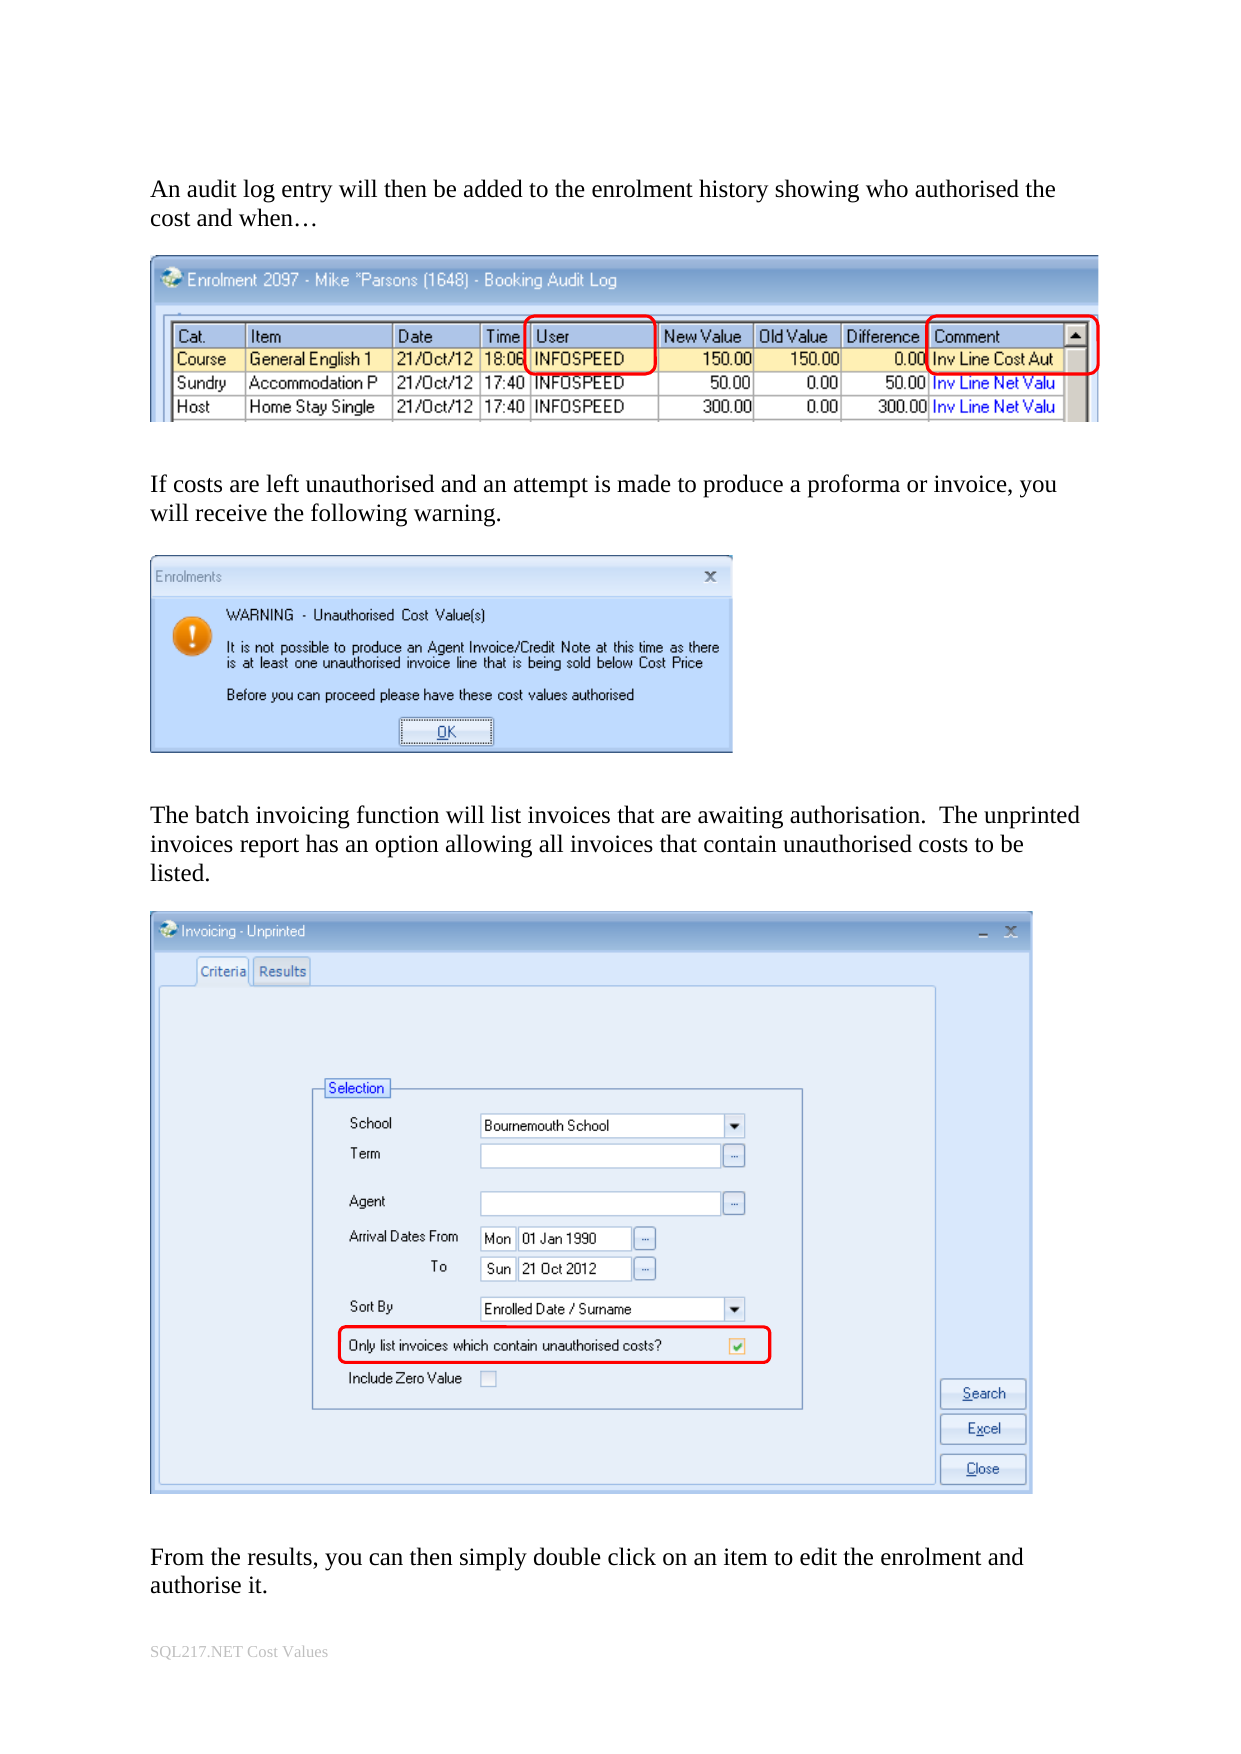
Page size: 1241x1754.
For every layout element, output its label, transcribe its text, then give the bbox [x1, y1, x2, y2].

text An audit log entry will then be added to the enrolment history showing who authorised the cost and when… [150, 174, 1090, 232]
picture [150, 555, 733, 753]
text From the results, you can then simply double click on an item to edit the enrolment and authorise it. [150, 1542, 1090, 1599]
text If costs are left unauthorised and an attempt is made to produce a proforma or invoice, you will receive the following warning. [150, 469, 1090, 527]
picture [929, 318, 1096, 372]
text The batch invoicing function will list invoices that are awaiting authorisation. The unprinted invoices report has an option allowing all invoices that contain unauthorised costs to be listed. [150, 801, 1090, 887]
picture [150, 911, 1033, 1494]
picture [150, 255, 1099, 422]
